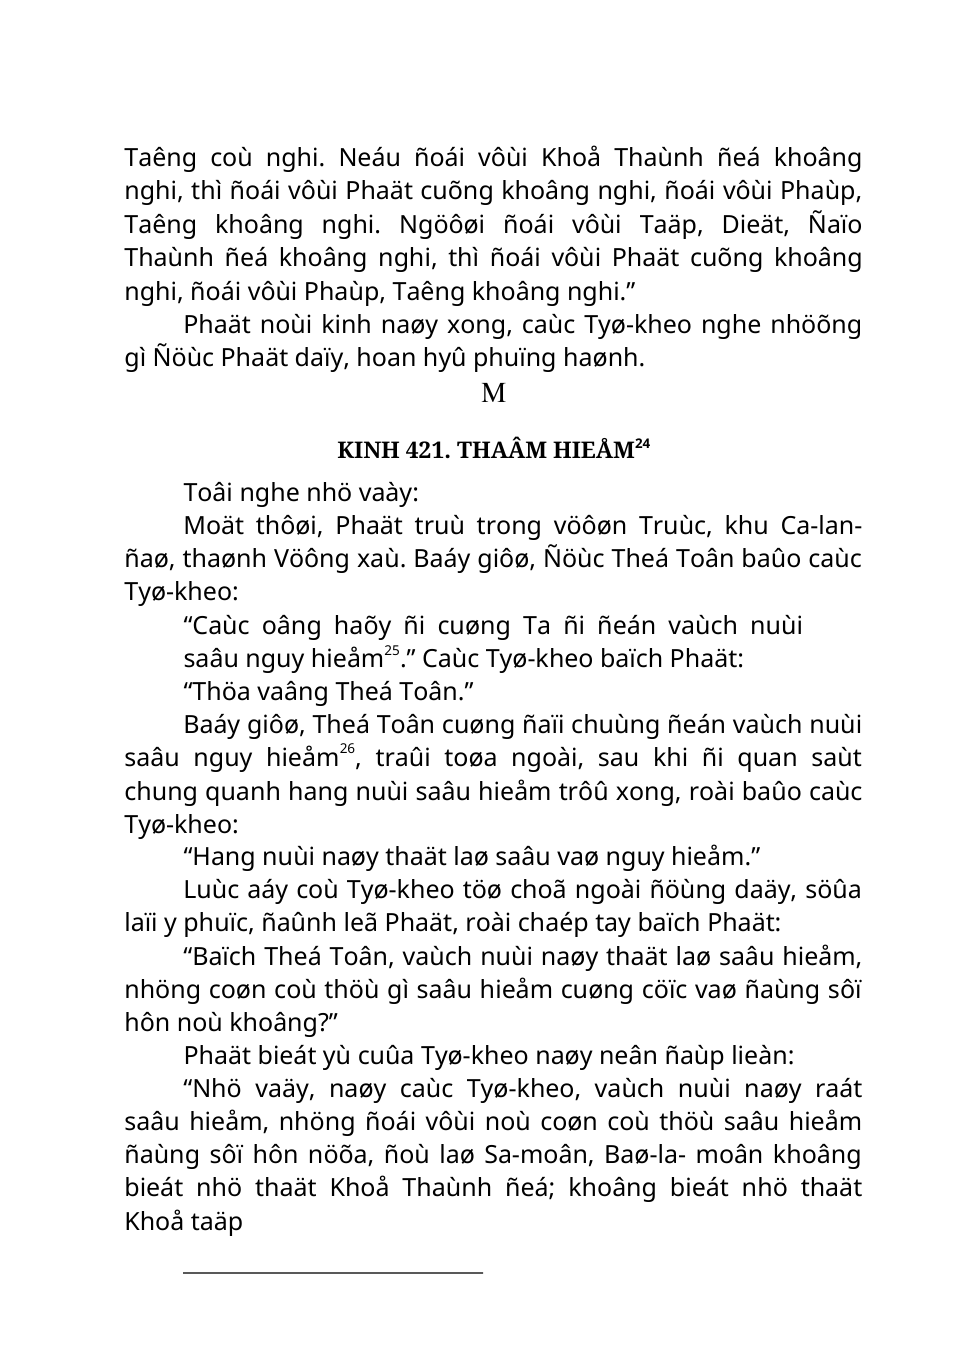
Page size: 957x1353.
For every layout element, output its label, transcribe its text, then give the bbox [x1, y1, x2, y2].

text Phaät noùi kinh naøy xong, caùc Tyø-kheo nghe nhöõng gì Ñöùc Phaät daïy, hoan hyû phuïng haønh. [124, 307, 863, 374]
text “Nhö vaäy, naøy caùc Tyø-kheo, vaùch nuùi naøy raát saâu hieåm, nhöng ñoái vôùi noù coøn coù thöù saâu hieåm ñaùng sôï hôn nöõa, ñoù laø Sa-moân, Baø-la- moân khoâng bieát nhö thaät Khoå Thaùnh ñeá; khoâng bieát nhö thaät Khoå taäp [124, 1070, 863, 1237]
text “Baïch Theá Toân, vaùch nuùi naøy thaät laø saâu hieåm, nhöng coøn coù thöù gì saâu hieåm cuøng cöïc vaø ñaùng sôï hôn noù khoâng?” [124, 939, 863, 1039]
text KINH 421. THAÂM HIEÅM24 [223, 434, 764, 465]
text “Caùc oâng haõy ñi cuøng Ta ñi ñeán vaùch nuùi saâu nguy hieåm25.” Caùc Tyø-kheo baïch Phaät: [183, 608, 804, 675]
text Luùc aáy coù Tyø-kheo töø choã ngoài ñöùng daäy, söûa laïi y phuïc, ñaûnh leã Phaät, roài chaép tay baïch Phaät: [124, 872, 863, 939]
subtitle  [112, 383, 874, 409]
text Moät thôøi, Phaät truù trong vöôøn Truùc, khu Ca-lan-ñaø, thaønh Vöông xaù. Baáy giôø, Ñöùc Theá Toân baûo caùc Tyø-kheo: [124, 508, 863, 608]
text Phaät bieát yù cuûa Tyø-kheo naøy neân ñaùp lieàn: [183, 1039, 875, 1070]
text Toâi nghe nhö vaày: [183, 475, 875, 508]
text Baáy giôø, Theá Toân cuøng ñaïi chuùng ñeán vaùch nuùi saâu nguy hieåm26, traûi toøa ngoài, sau khi ñi quan saùt chung quanh hang nuùi saâu hieåm trôû xong, roài baûo caùc Tyø-kheo: [124, 707, 863, 841]
text “Hang nuùi naøy thaät laø saâu vaø nguy hieåm.” [183, 841, 875, 872]
text Taêng coù nghi. Neáu ñoái vôùi Khoå Thaùnh ñeá khoâng nghi, thì ñoái vôùi Phaät cuõng khoâng nghi, ñoái vôùi Phaùp, Taêng khoâng nghi. Ngöôøi ñoái vôùi Taäp, Dieät, Ñaïo Thaùnh ñeá khoâng nghi, thì ñoái vôùi Phaät cuõng khoâng nghi, ñoái vôùi Phaùp, Taêng khoâng nghi.” [124, 140, 863, 307]
text “Thöa vaâng Theá Toân.” [183, 675, 875, 707]
